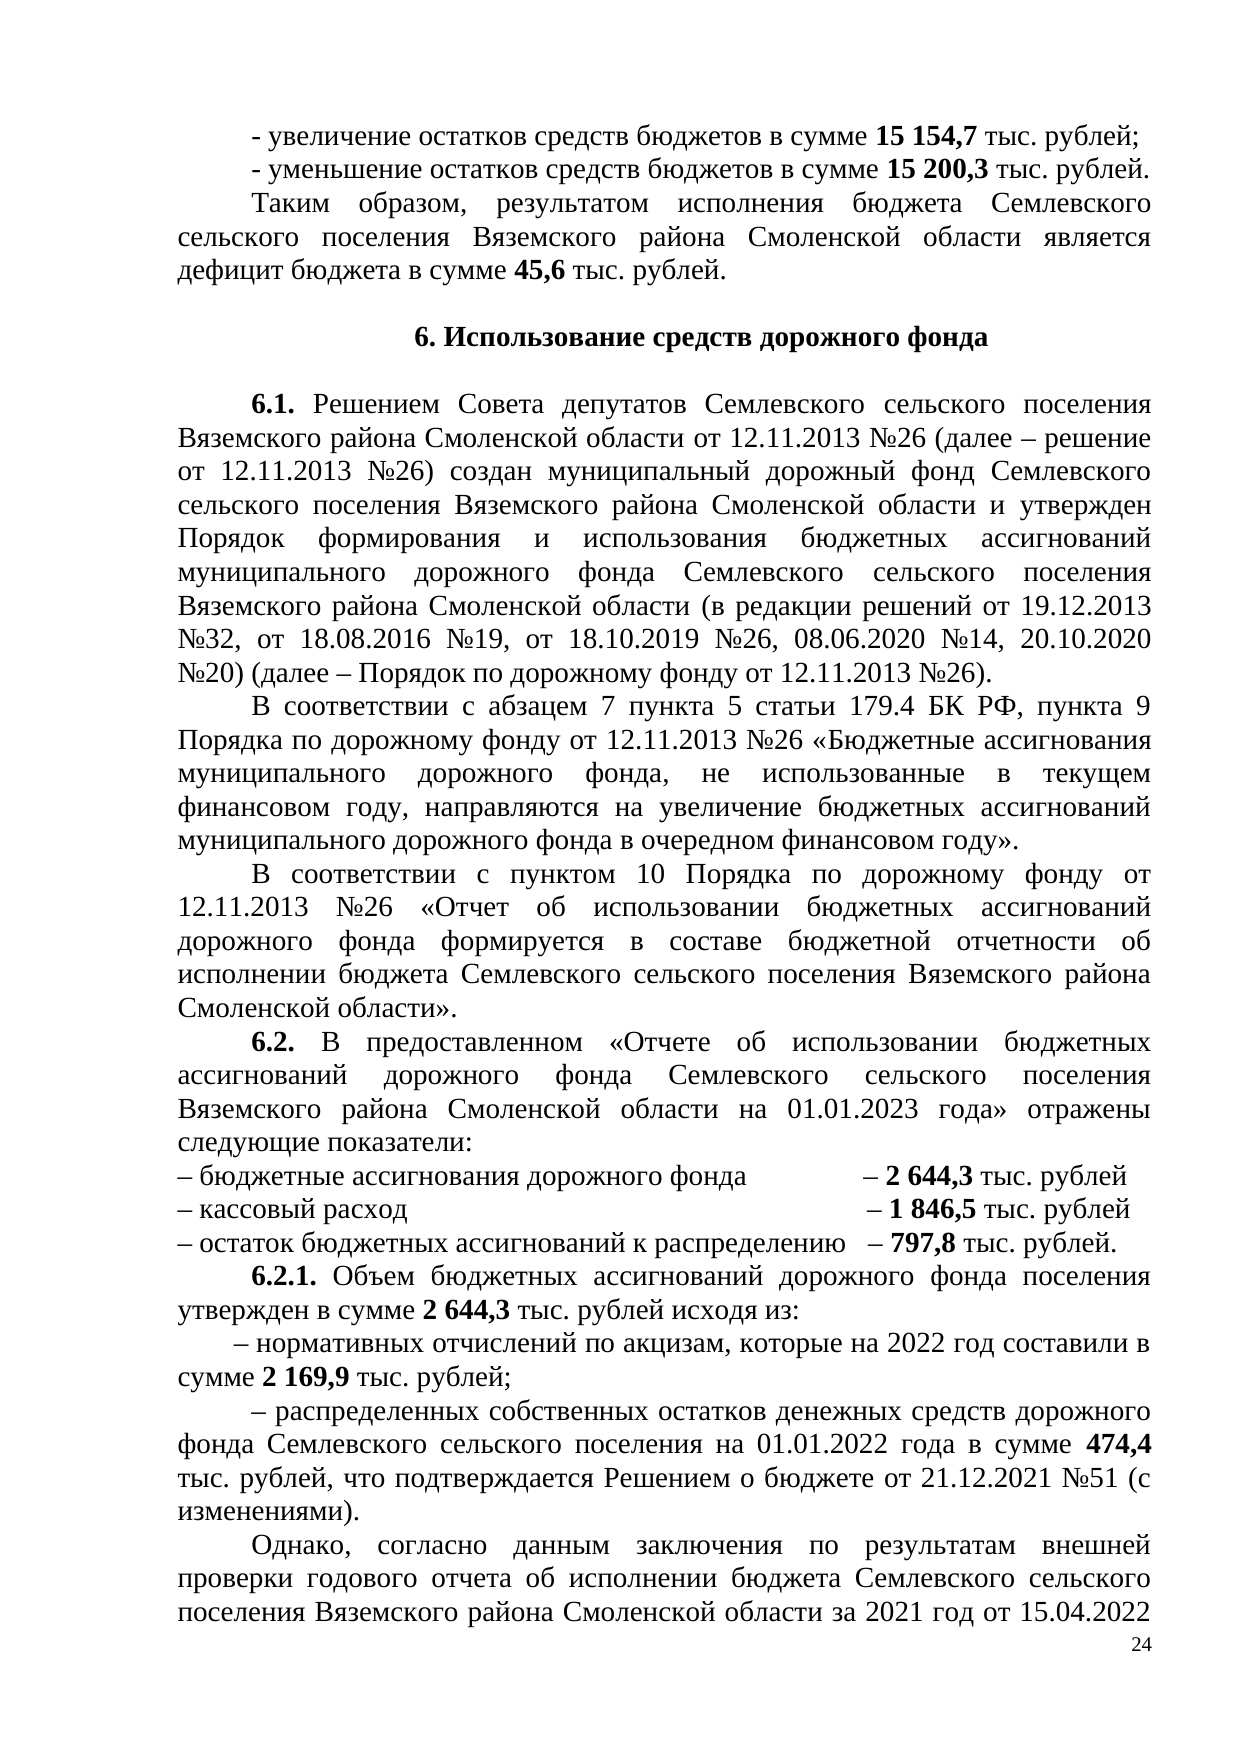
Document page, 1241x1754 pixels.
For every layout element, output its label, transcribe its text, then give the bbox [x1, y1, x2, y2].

text – бюджетные ассигнования дорожного фонда – 2 644,3 тыс. рублей [177, 1158, 1152, 1191]
text – остаток бюджетных ассигнований к распределению – 797,8 тыс. рублей. [177, 1225, 1152, 1258]
text В соответствии с пунктом 10 Порядка по дорожному фонду от 12.11.2013 №26 «Отчет об использовании бюджетных ассигнований дорожного фонда формируется в составе бюджетной отчетности об исполнении бюджета Семлевского сельского поселения Вяземского района Смоленской области». [177, 856, 1152, 1024]
text 6.2.1. Объем бюджетных ассигнований дорожного фонда поселения утвержден в сумме 2 644,3 тыс. рублей исходя из: [177, 1258, 1152, 1326]
text В соответствии с абзацем 7 пункта 5 статьи 179.4 БК РФ, пункта 9 Порядка по дорожному фонду от 12.11.2013 №26 «Бюджетные ассигнования муниципального дорожного фонда, не использованные в текущем финансовом году, направляются на увеличение бюджетных ассигнований муниципального дорожного фонда в очередном финансовом году». [177, 688, 1152, 856]
text - увеличение остатков средств бюджетов в сумме 15 154,7 тыс. рублей; [177, 118, 1152, 152]
text – распределенных собственных остатков денежных средств дорожного фонда Семлевского сельского поселения на 01.01.2022 года в сумме 474,4 тыс. рублей, что подтверждается Решением о бюджете от 21.12.2021 №51 (с изменениями). [177, 1393, 1152, 1527]
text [177, 1527, 1152, 1627]
text Таким образом, результатом исполнения бюджета Семлевского сельского поселения Вяземского района Смоленской области является дефицит бюджета в сумме 45,6 тыс. рублей. [177, 185, 1152, 286]
text - уменьшение остатков средств бюджетов в сумме 15 200,3 тыс. рублей. [177, 152, 1152, 185]
text 6. Использование средств дорожного фонда [177, 319, 1152, 353]
text 6.2. В предоставленном «Отчете об использовании бюджетных ассигнований дорожного фонда Семлевского сельского поселения Вяземского района Смоленской области на 01.01.2023 года» отражены следующие показатели: [177, 1024, 1152, 1158]
text 6.1. Решением Совета депутатов Семлевского сельского поселения Вяземского района Смоленской области от 12.11.2013 №26 (далее – решение от 12.11.2013 №26) создан муниципальный дорожный фонд Семлевского сельского поселения Вяземского района Смоленской области и утвержден Порядок формирования и использования бюджетных ассигнований муниципального дорожного фонда Семлевского сельского поселения Вяземского района Смоленской области (в редакции решений от 19.12.2013 №32, от 18.08.2016 №19, от 18.10.2019 №26, 08.06.2020 №14, 20.10.2020 №20) (далее – Порядок по дорожному фонду от 12.11.2013 №26). [177, 386, 1152, 688]
text – кассовый расход – 1 846,5 тыс. рублей [177, 1191, 1152, 1225]
text – нормативных отчислений по акцизам, которые на 2022 год составили в сумме 2 169,9 тыс. рублей; [177, 1326, 1152, 1393]
